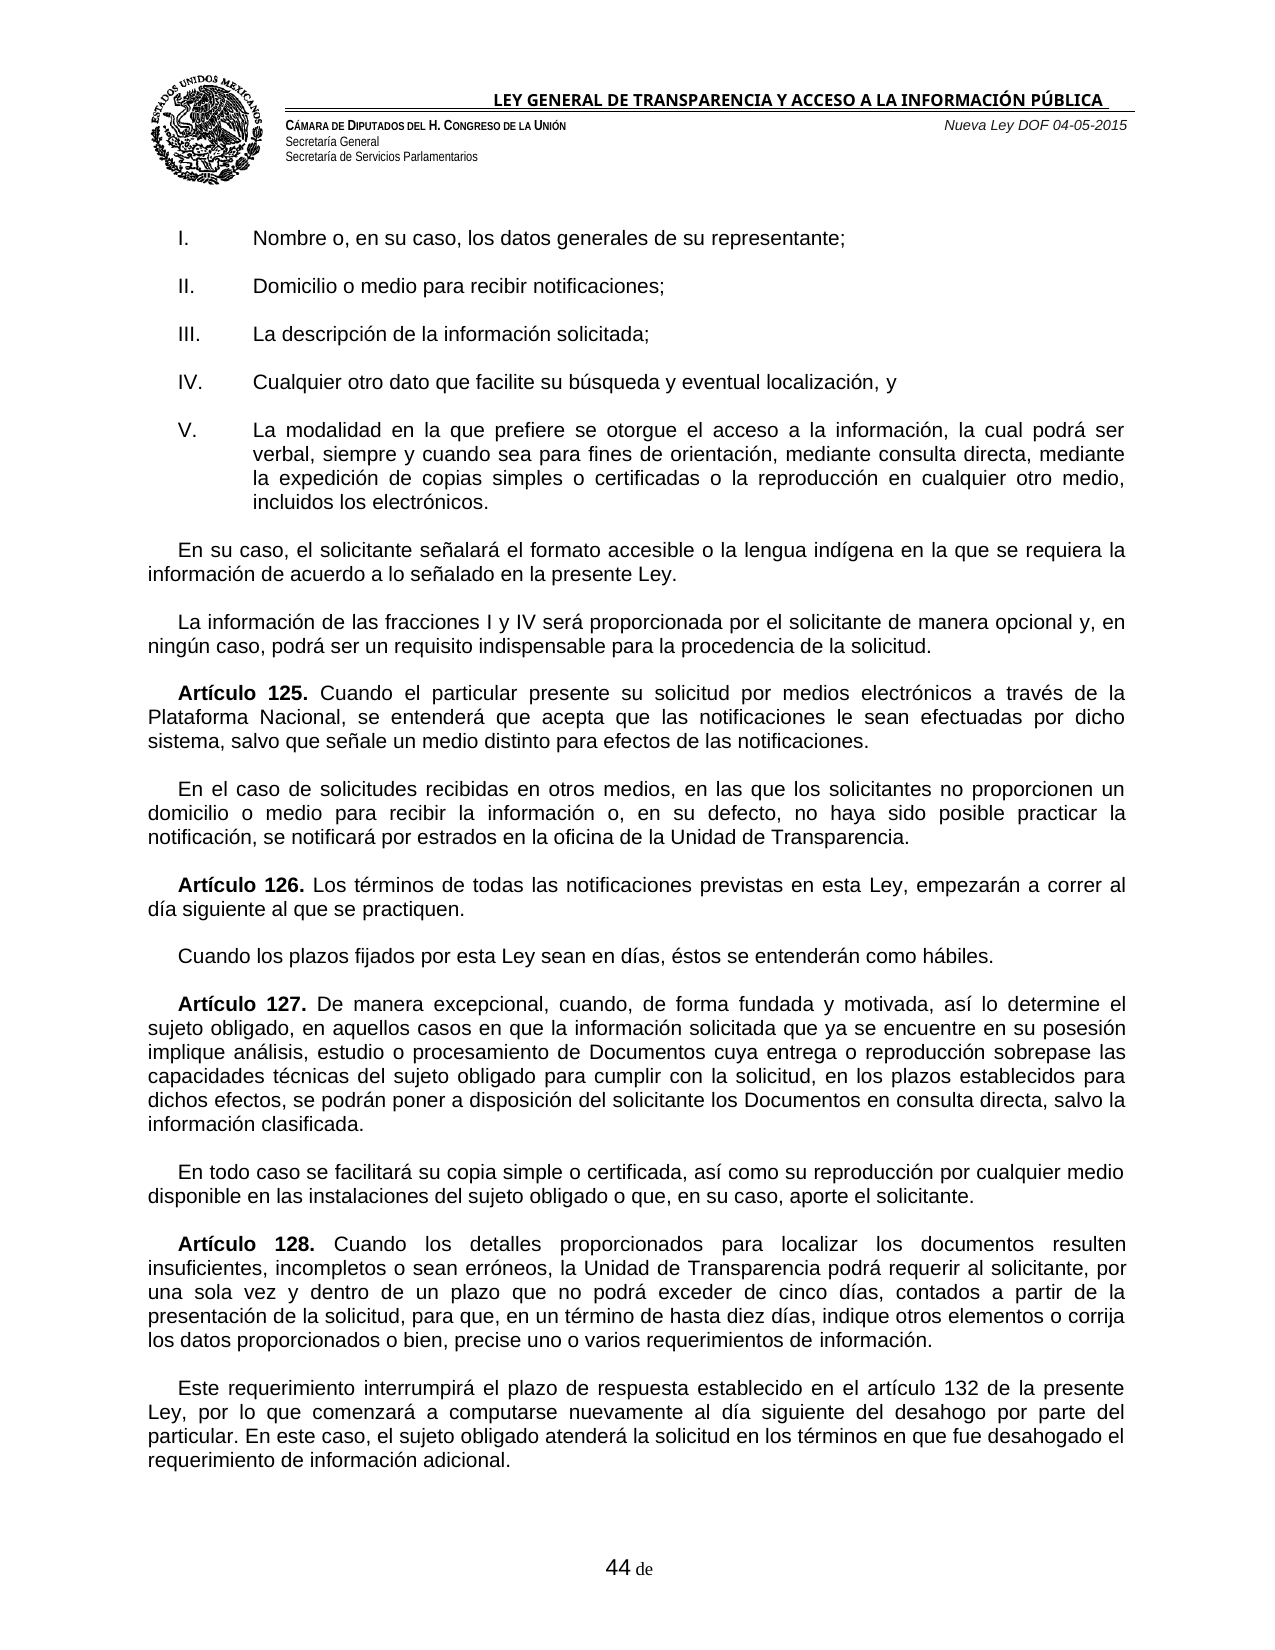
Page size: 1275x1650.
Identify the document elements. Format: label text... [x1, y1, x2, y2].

text En el caso de solicitudes recibidas en otros medios, en las que los solicitantes no proporcionen un domicilio o medio para recibir la información o, en su defecto, no haya sido posible practicar la notificación, se notificará por estrados en la oficina de la Unidad de Transparencia. [148, 777, 1127, 849]
picture [150, 75, 263, 185]
text En todo caso se facilitará su copia simple o certificada, así como su reproducción por cualquier medio disponible en las instalaciones del sujeto obligado o que, en su caso, aporte el solicitante. [148, 1160, 1126, 1208]
text Cuando los plazos fijados por esta Ley sean en días, éstos se entenderán como hábiles. [178, 944, 1139, 968]
text En su caso, el solicitante señalará el formato accesible o la lengua indígena en la que se requiera la información de acuerdo a lo señalado en la presente Ley. [148, 538, 1127, 586]
list Cualquier otro dato que facilite su búsqueda y eventual localización, y [178, 370, 1139, 394]
list La descripción de la información solicitada; [178, 322, 1139, 346]
text Artículo 126. Los términos de todas las notificaciones previstas en esta Ley, empezarán a correr al día siguiente al que se practiquen. [148, 873, 1127, 921]
text Artículo 127. De manera excepcional, cuando, de forma fundada y motivada, así lo determine el sujeto obligado, en aquellos casos en que la información solicitada que ya se encuentre en su posesión implique análisis, estudio o procesamiento de Documentos cuya entrega o reproducción sobrepase las capacidades técnicas del sujeto obligado para cumplir con la solicitud, en los plazos establecidos para dichos efectos, se podrán poner a disposición del solicitante los Documentos en consulta directa, salvo la información clasificada. [148, 992, 1127, 1136]
text Este requerimiento interrumpirá el plazo de respuesta establecido en el artículo 132 de la presente Ley, por lo que comenzará a computarse nuevamente al día siguiente del desahogo por parte del particular. En este caso, el sujeto obligado atenderá la solicitud en los términos en que fue desahogado el requerimiento de información adicional. [148, 1376, 1127, 1471]
list La modalidad en la que prefiere se otorgue el acceso a la información, la cual podrá ser verbal, siempre y cuando sea para fines de orientación, mediante consulta directa, mediante la expedición de copias simples o certificadas o la reproducción en cualquier otro medio, incluidos los electrónicos. [178, 418, 1127, 514]
text Artículo 128. Cuando los detalles proporcionados para localizar los documentos resulten insuficientes, incompletos o sean erróneos, la Unidad de Transparencia podrá requerir al solicitante, por una sola vez y dentro de un plazo que no podrá exceder de cinco días, contados a partir de la presentación de la solicitud, para que, en un término de hasta diez días, indique otros elementos o corrija los datos proporcionados o bien, precise uno o varios requerimientos de información. [148, 1232, 1128, 1351]
list Nombre o, en su caso, los datos generales de su representante; [178, 226, 1139, 250]
list Domicilio o medio para recibir notificaciones; [178, 274, 1139, 298]
text Artículo 125. Cuando el particular presente su solicitud por medios electrónicos a través de la Plataforma Nacional, se entenderá que acepta que las notificaciones le sean efectuadas por dicho sistema, salvo que señale un medio distinto para efectos de las notificaciones. [148, 681, 1127, 753]
text La información de las fracciones I y IV será proporcionada por el solicitante de manera opcional y, en ningún caso, podrá ser un requisito indispensable para la procedencia de la solicitud. [148, 609, 1127, 657]
